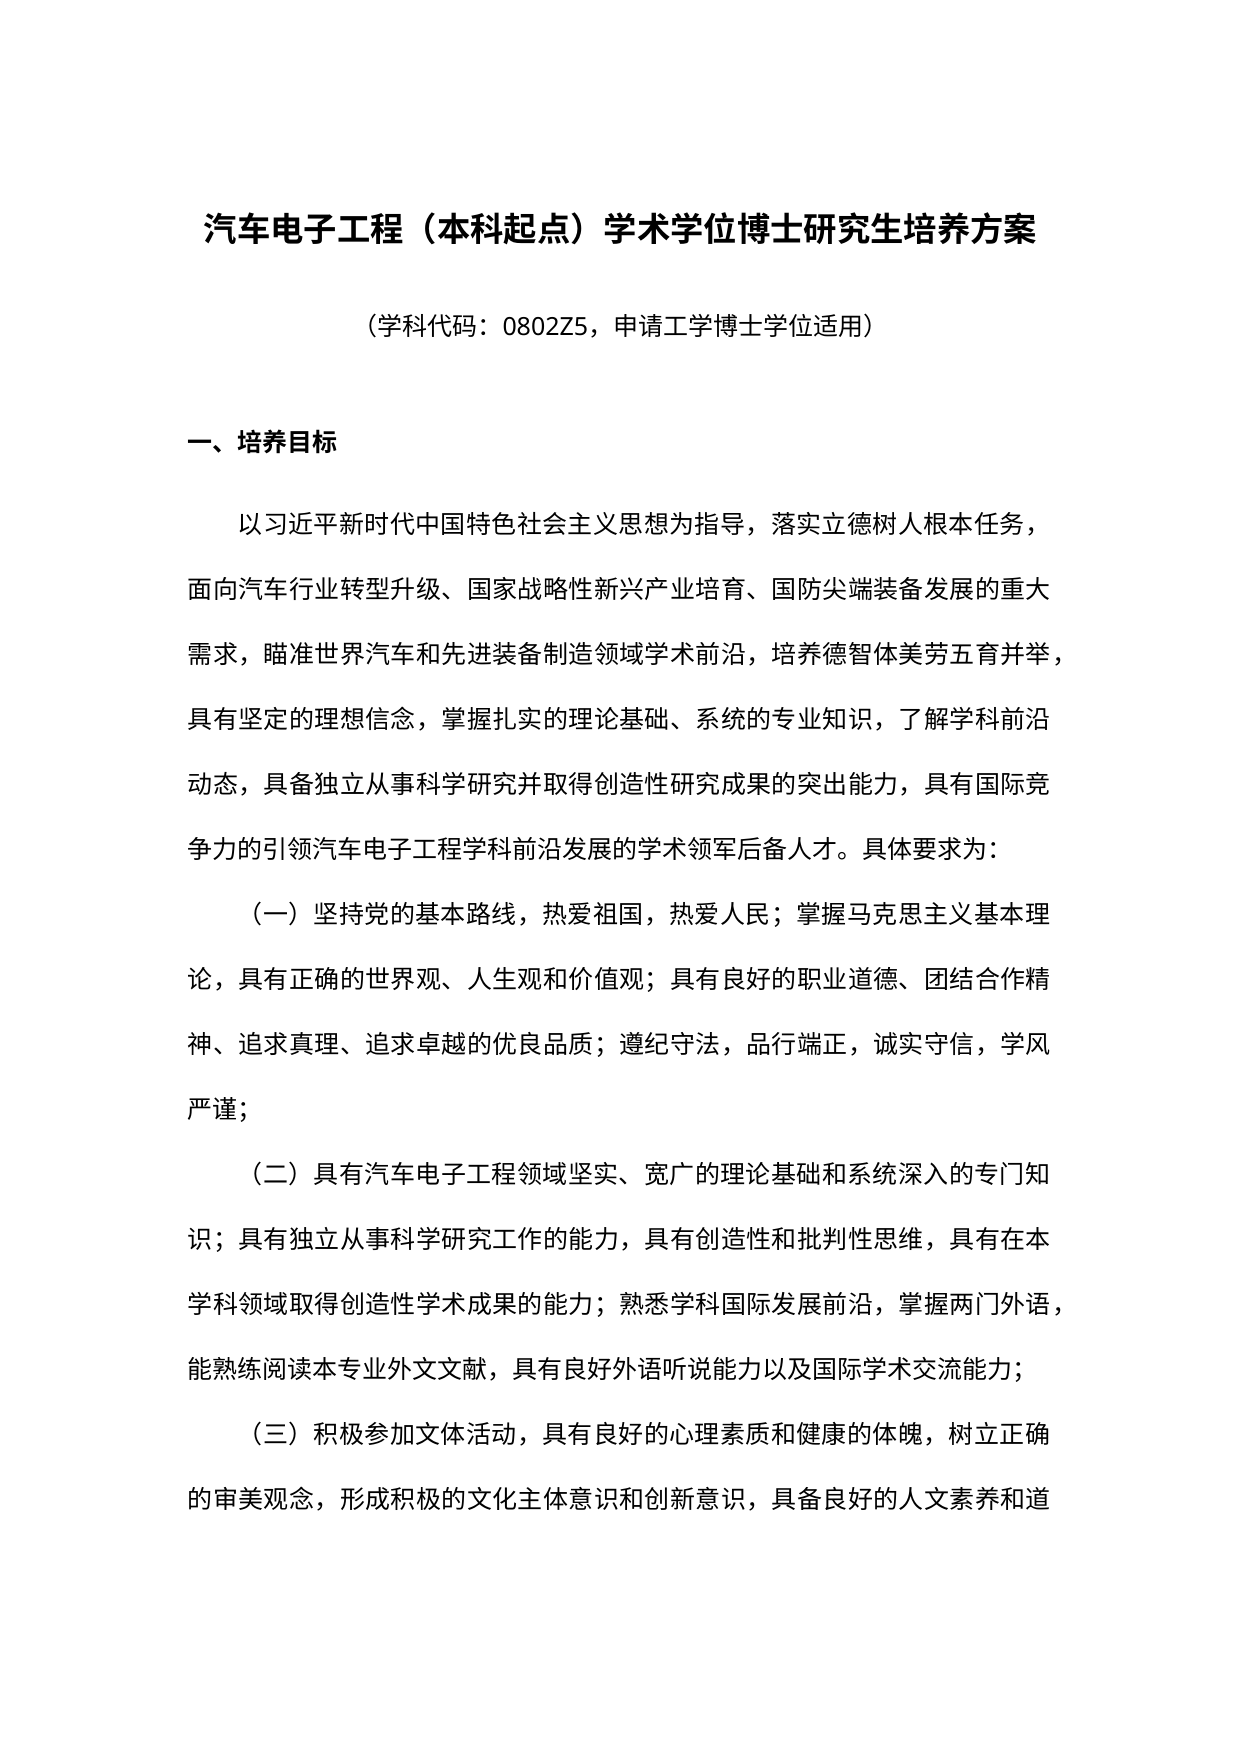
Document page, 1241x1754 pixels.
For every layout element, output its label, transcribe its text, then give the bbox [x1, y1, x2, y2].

text （一）坚持党的基本路线，热爱祖国，热爱人民；掌握马克思主义基本理论，具有正确的世界观、人生观和价值观；具有良好的职业道德、团结合作精神、追求真理、追求卓越的优良品质；遵纪守法，品行端正，诚实守信，学风严谨； [187, 880, 1053, 1140]
text 以习近平新时代中国特色社会主义思想为指导，落实立德树人根本任务，面向汽车行业转型升级、国家战略性新兴产业培育、国防尖端装备发展的重大需求，瞄准世界汽车和先进装备制造领域学术前沿，培养德智体美劳五育并举，具有坚定的理想信念，掌握扎实的理论基础、系统的专业知识，了解学科前沿动态，具备独立从事科学研究并取得创造性研究成果的突出能力，具有国际竞争力的引领汽车电子工程学科前沿发展的学术领军后备人才。具体要求为： [187, 490, 1053, 880]
text （二）具有汽车电子工程领域坚实、宽广的理论基础和系统深入的专门知识；具有独立从事科学研究工作的能力，具有创造性和批判性思维，具有在本学科领域取得创造性学术成果的能力；熟悉学科国际发展前沿，掌握两门外语，能熟练阅读本专业外文文献，具有良好外语听说能力以及国际学术交流能力； [187, 1140, 1053, 1400]
text 一、培养目标 [187, 408, 1053, 473]
text （学科代码：0802Z5，申请工学博士学位适用） [187, 292, 1053, 357]
text 汽车电子工程（本科起点）学术学位博士研究生培养方案 [187, 194, 1053, 259]
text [187, 1400, 1053, 1530]
